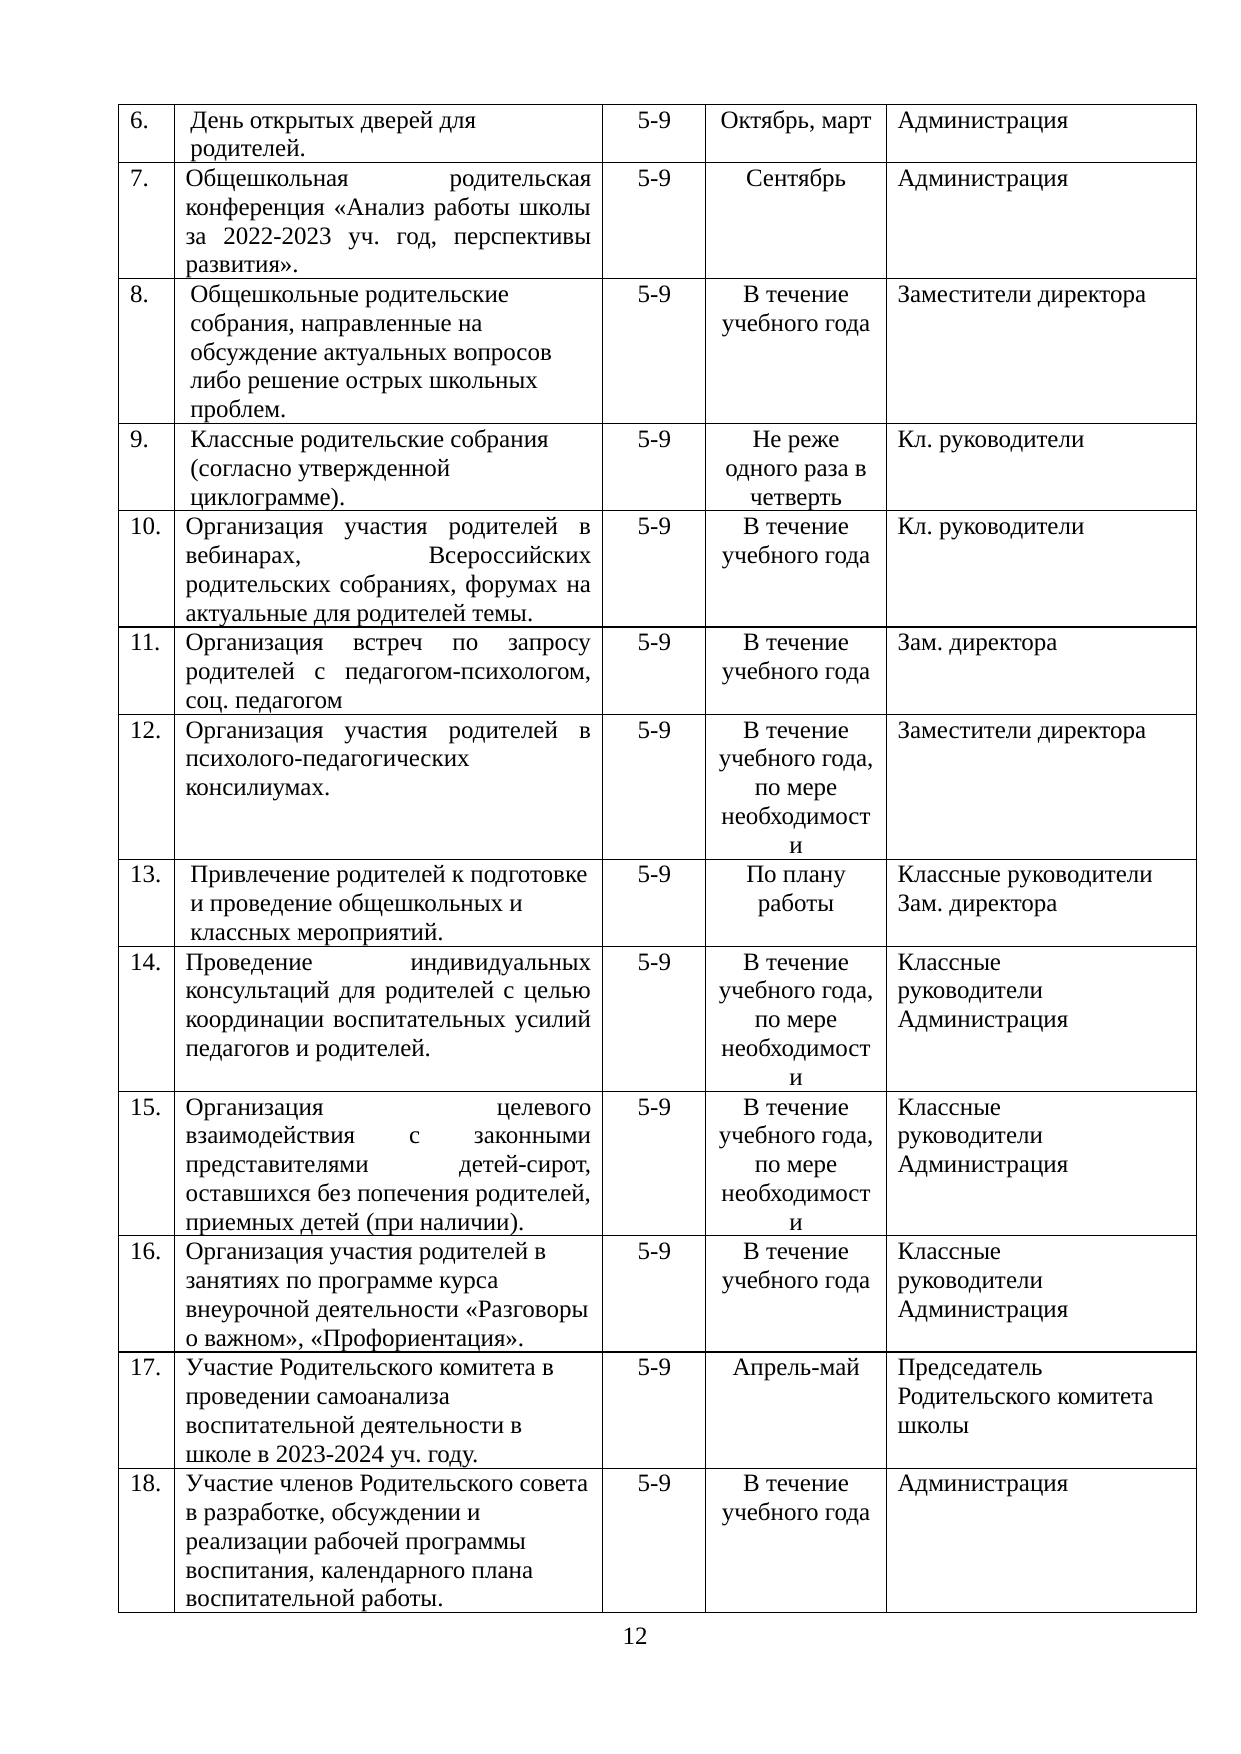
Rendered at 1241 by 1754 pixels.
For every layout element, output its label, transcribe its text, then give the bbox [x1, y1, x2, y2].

table_cell Администрация [887, 105, 1196, 162]
table_cell [119, 1092, 174, 1235]
table_cell 5-9 [603, 511, 705, 626]
table_cell 5-9 [603, 1353, 705, 1467]
table_cell 5-9 [603, 1469, 705, 1612]
table_cell Классные руководители Администрация [887, 947, 1196, 1091]
table_cell [119, 1469, 174, 1612]
table_cell В течение учебного года [706, 1469, 886, 1612]
table_cell 5-9 [603, 424, 705, 510]
table_cell 5-9 [603, 163, 705, 278]
table_cell [119, 715, 174, 858]
table_cell [119, 279, 174, 423]
table_cell Октябрь, март [706, 105, 886, 162]
table_cell День открытых дверей для родителей. [175, 105, 602, 162]
table_cell Администрация [887, 163, 1196, 278]
table_cell Участие членов Родительского совета в разработке, обсуждении и реализации рабочей программы воспитания, календарного плана воспитательной работы. [175, 1469, 602, 1612]
table_cell В течение учебного года, по мере необходимости [706, 715, 886, 858]
table_cell 5-9 [603, 1236, 705, 1351]
table_cell 5-9 [603, 279, 705, 423]
table_cell Организация участия родителей в психолого-педагогических консилиумах. [175, 715, 602, 858]
table_cell Организация участия родителей в вебинарах, Всероссийских родительских собраниях, форумах на актуальные для родителей темы. [175, 511, 602, 626]
table_cell Апрель-май [706, 1353, 886, 1467]
table_cell 5-9 [603, 947, 705, 1091]
table_cell 5-9 [603, 860, 705, 946]
table_cell Председатель Родительского комитета школы [887, 1353, 1196, 1467]
table_cell Заместители директора [887, 279, 1196, 423]
table_cell [119, 947, 174, 1091]
table_cell [119, 1353, 174, 1467]
table_cell По плану работы [706, 860, 886, 946]
table_cell Организация целевого взаимодействия с законными представителями детей-сирот, оставшихся без попечения родителей, приемных детей (при наличии). [175, 1092, 602, 1235]
table_cell 5-9 [603, 628, 705, 714]
table_cell [119, 1236, 174, 1351]
table_cell Сентябрь [706, 163, 886, 278]
table_cell Кл. руководители [887, 511, 1196, 626]
table_cell Общешкольные родительские собрания, направленные на обсуждение актуальных вопросов либо решение острых школьных проблем. [175, 279, 602, 423]
table_cell Классные родительские собрания (согласно утвержденной циклограмме). [175, 424, 602, 510]
table_cell [119, 163, 174, 278]
table_cell Организация участия родителей в занятиях по программе курса внеурочной деятельности «Разговоры о важном», «Профориентация». [175, 1236, 602, 1351]
table_cell Проведение индивидуальных консультаций для родителей с целью координации воспитательных усилий педагогов и родителей. [175, 947, 602, 1091]
table_cell [119, 511, 174, 626]
table_cell Классные руководители Администрация [887, 1236, 1196, 1351]
table_cell [119, 628, 174, 714]
table_cell [119, 105, 174, 162]
table_cell Классные руководители Администрация [887, 1092, 1196, 1235]
table_cell В течение учебного года [706, 1236, 886, 1351]
table_cell [119, 860, 174, 946]
table_cell В течение учебного года, по мере необходимости [706, 947, 886, 1091]
table_cell 5-9 [603, 1092, 705, 1235]
table_cell В течение учебного года [706, 511, 886, 626]
table_cell Не реже одного раза в четверть [706, 424, 886, 510]
table_cell Классные руководители Зам. директора [887, 860, 1196, 946]
table_cell Привлечение родителей к подготовке и проведение общешкольных и классных мероприятий. [175, 860, 602, 946]
table_cell 5-9 [603, 715, 705, 858]
table_cell 5-9 [603, 105, 705, 162]
table_cell Администрация [887, 1469, 1196, 1612]
table_cell Зам. директора [887, 628, 1196, 714]
table_cell В течение учебного года [706, 628, 886, 714]
table_cell В течение учебного года [706, 279, 886, 423]
table_cell Участие Родительского комитета в проведении самоанализа воспитательной деятельности в школе в 2023-2024 уч. году. [175, 1353, 602, 1467]
table_cell Организация встреч по запросу родителей с педагогом-психологом, соц. педагогом [175, 628, 602, 714]
table_cell Заместители директора [887, 715, 1196, 858]
table_cell В течение учебного года, по мере необходимости [706, 1092, 886, 1235]
table_cell Общешкольная родительская конференция «Анализ работы школы за 2022-2023 уч. год, перспективы развития». [175, 163, 602, 278]
table_cell Кл. руководители [887, 424, 1196, 510]
table_cell [119, 424, 174, 510]
